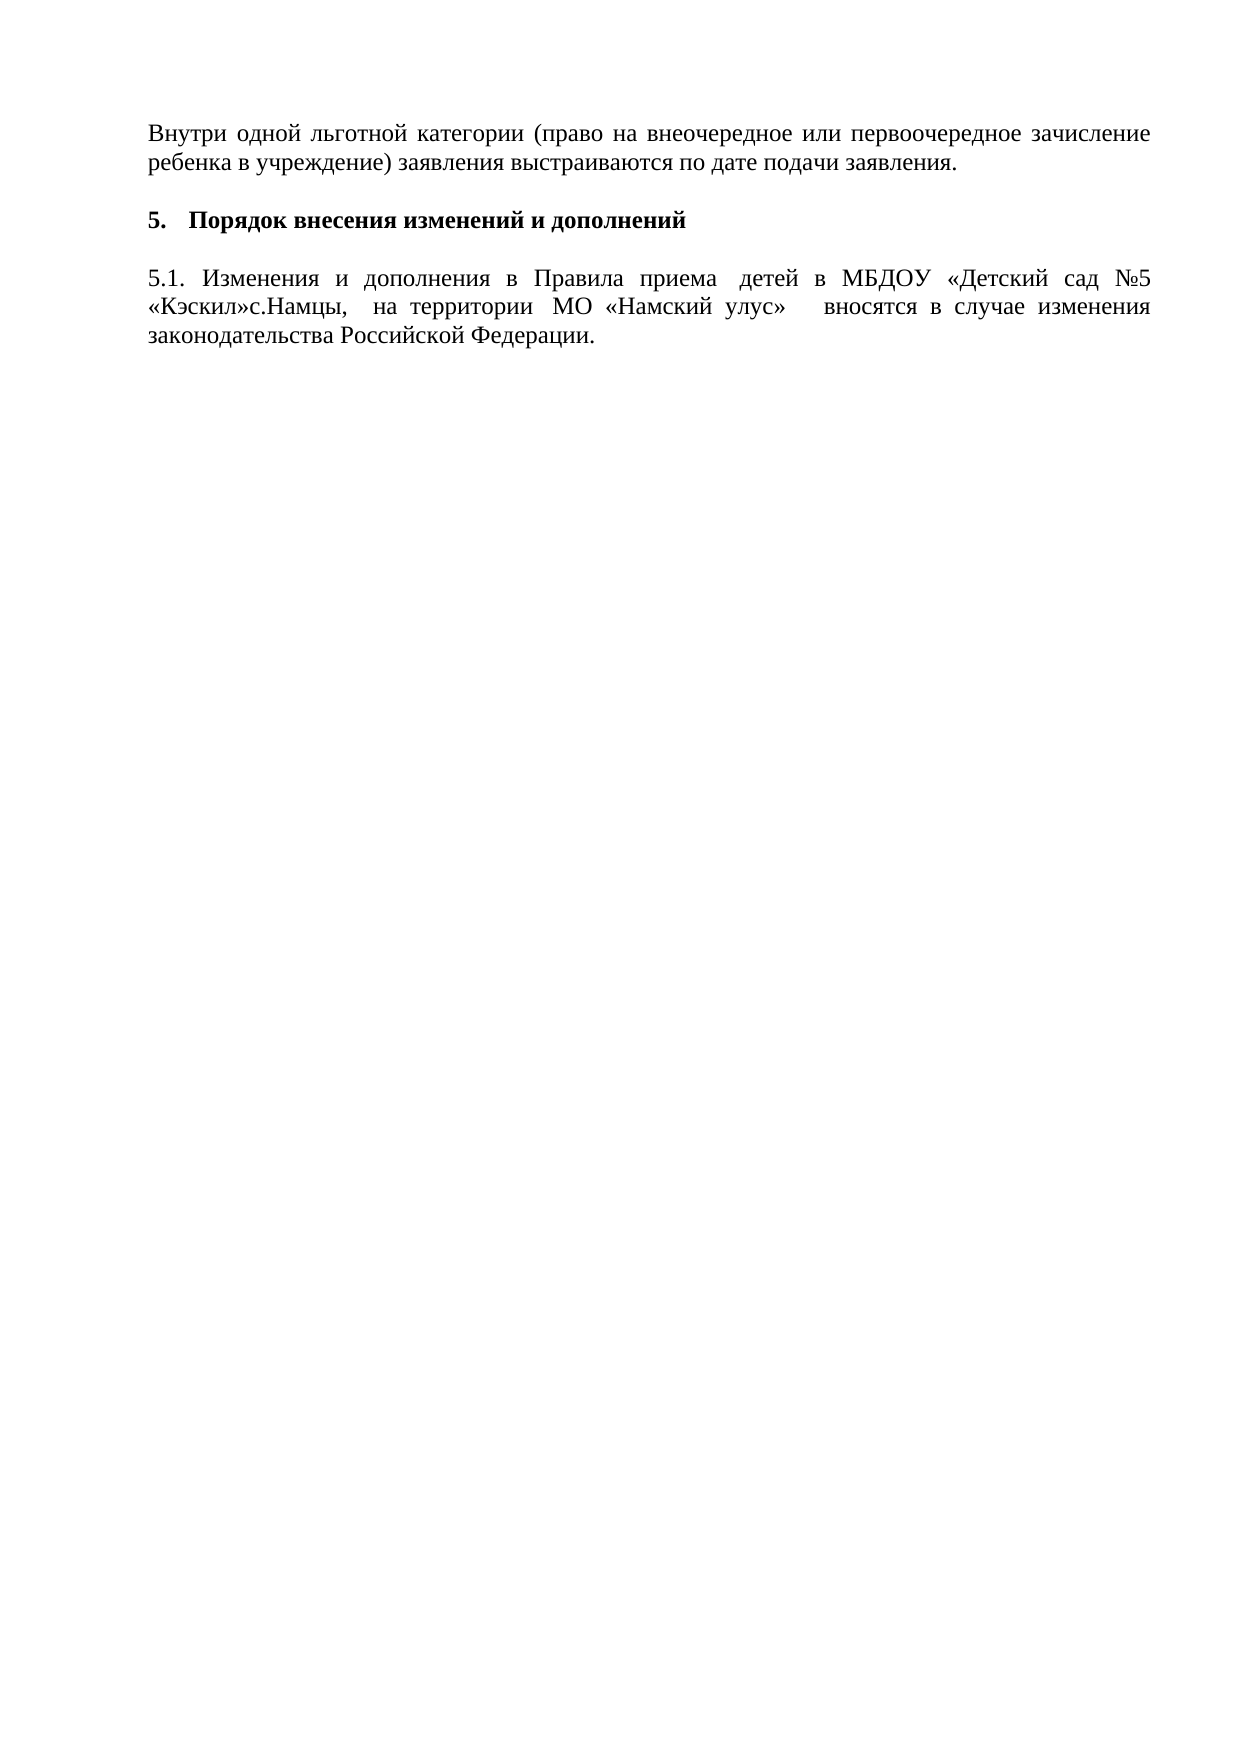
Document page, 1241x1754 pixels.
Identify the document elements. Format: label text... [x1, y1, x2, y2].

text Внутри одной льготной категории (право на внеочередное или первоочередное зачисление ребенка в учреждение) заявления выстраиваются по дате подачи заявления. [148, 118, 1152, 176]
text 5. Порядок внесения изменений и дополнений [148, 205, 1152, 233]
text 5.1. Изменения и дополнения в Правила приема детей в МБДОУ «Детский сад №5 «Кэскил»с.Намцы, на территории МО «Намский улус» вносятся в случае изменения законодательства Российской Федерации. [148, 263, 1152, 349]
